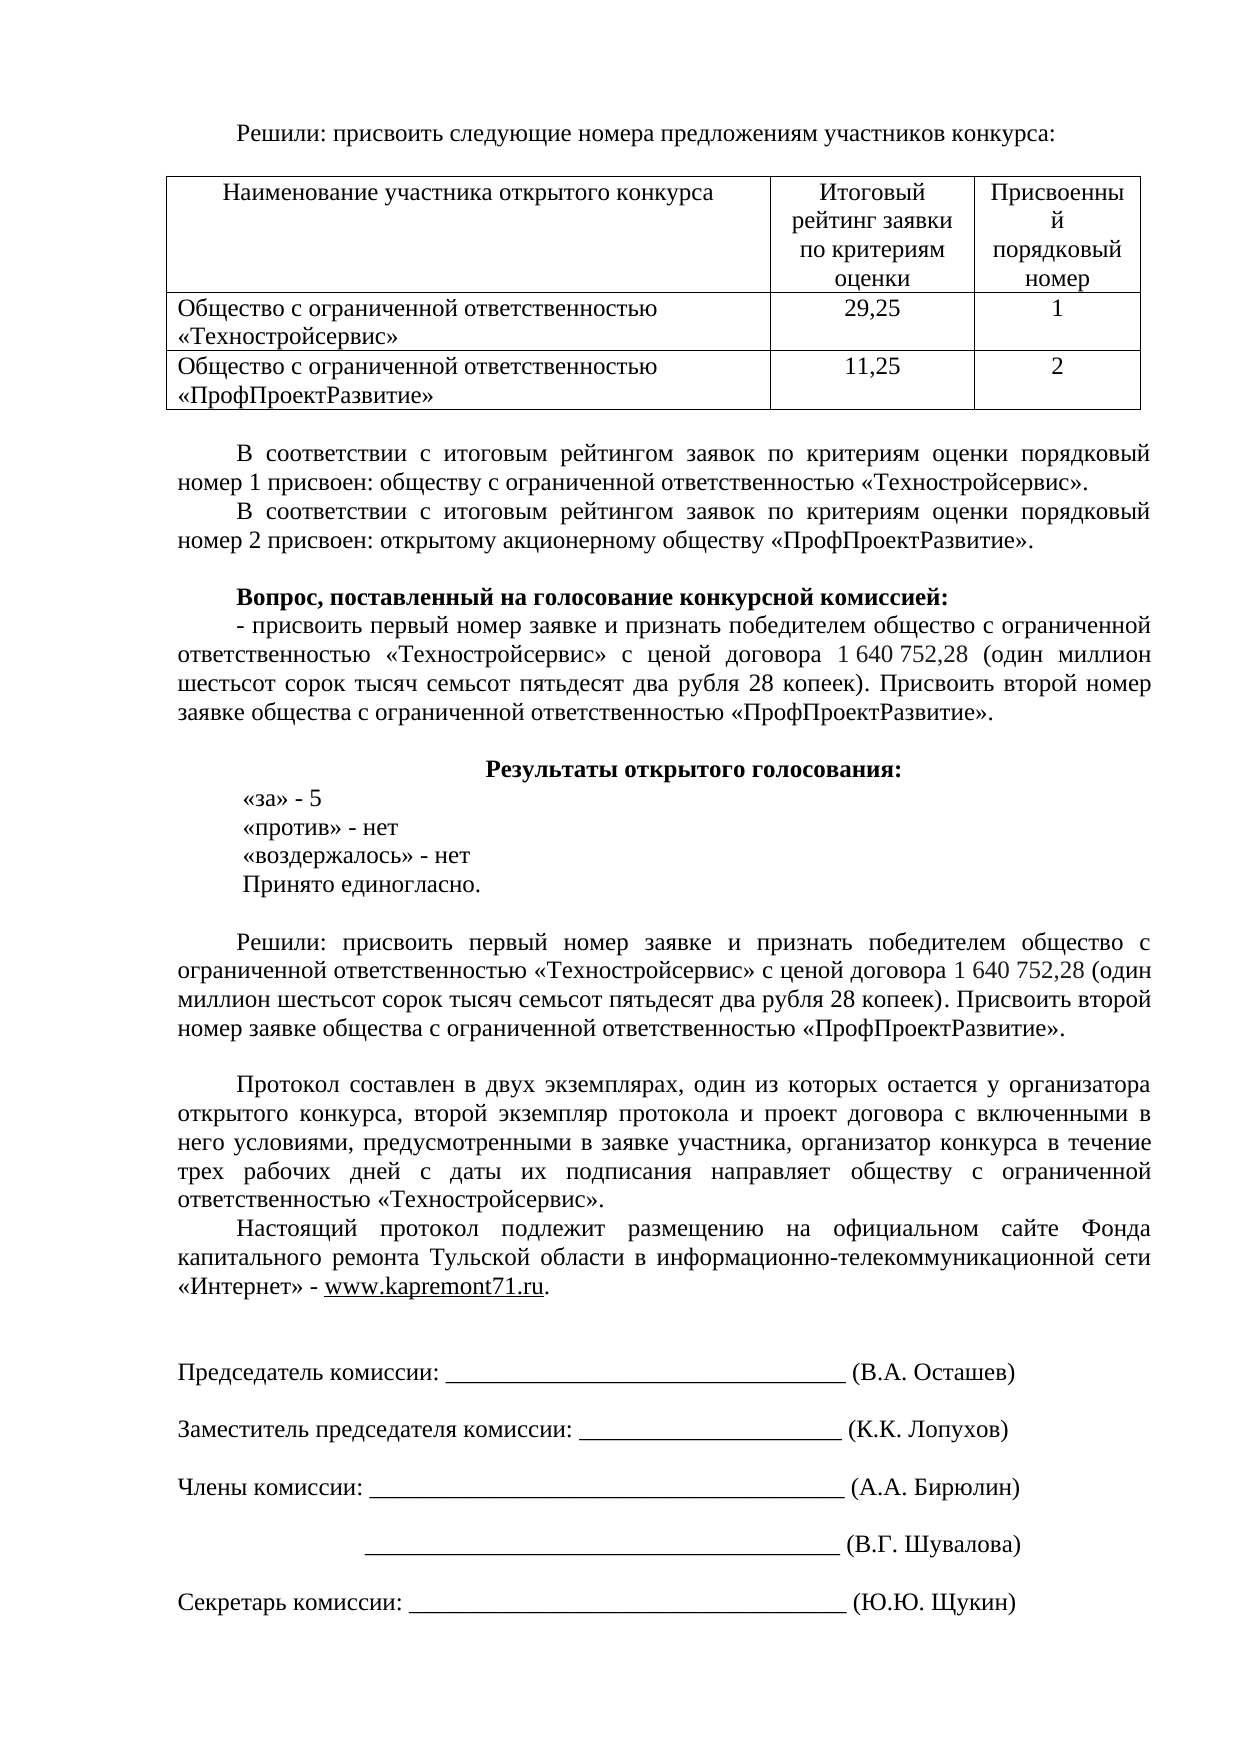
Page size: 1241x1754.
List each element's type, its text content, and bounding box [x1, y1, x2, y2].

text Решили: присвоить следующие номера предложениям участников конкурса: [177, 118, 1152, 147]
text Принято единогласно. [236, 869, 1152, 898]
table_cell 1 [975, 293, 1140, 350]
text Вопрос, поставленный на голосование конкурсной комиссией: [177, 582, 1152, 610]
table_header Присвоенный порядковый номер [975, 177, 1140, 292]
table_cell 29,25 [771, 293, 974, 350]
text Настоящий протокол подлежит размещению на официальном сайте Фонда капитального ремонта Тульской области в информационно-телекоммуникационной сети «Интернет» - www.kapremont71.ru. [177, 1213, 1152, 1299]
text В соответствии с итоговым рейтингом заявок по критериям оценки порядковый номер 1 присвоен: обществу с ограниченной ответственностью «Техностройсервис». [177, 438, 1152, 496]
text «за» - 5 [236, 783, 1152, 812]
text Протокол составлен в двух экземплярах, один из которых остается у организатора открытого конкурса, второй экземпляр протокола и проект договора с включенными в него условиями, предусмотренными в заявке участника, организатор конкурса в течение трех рабочих дней с даты их подписания направляет обществу с ограниченной ответственностью «Техностройсервис». [177, 1069, 1152, 1213]
table_header Наименование участника открытого конкурса [167, 177, 770, 292]
table_cell Общество с ограниченной ответственностью «ПрофПроектРазвитие» [167, 351, 770, 409]
table_header Итоговый рейтинг заявки по критериям оценки [771, 177, 974, 292]
text «воздержалось» - нет [236, 840, 1152, 869]
text Решили: присвоить первый номер заявке и признать победителем общество с ограниченной ответственностью «Техностройсервис» с ценой договора 1 640 752,28 (один миллион шестьсот сорок тысяч семьсот пятьдесят два рубля 28 копеек). Присвоить второй номер заявке общества с ограниченной ответственностью «ПрофПроектРазвитие». [177, 927, 1152, 1042]
text Секретарь комиссии: ___________________________________ (Ю.Ю. Щукин) [177, 1587, 1152, 1616]
text В соответствии с итоговым рейтингом заявок по критериям оценки порядковый номер 2 присвоен: открытому акционерному обществу «ПрофПроектРазвитие». [177, 496, 1152, 553]
table_cell 11,25 [771, 351, 974, 409]
text Члены комиссии: ______________________________________ (А.А. Бирюлин) [177, 1472, 1152, 1501]
text Председатель комиссии: ________________________________ (В.А. Осташев) [177, 1357, 1152, 1386]
text ______________________________________ (В.Г. Шувалова) [177, 1529, 1152, 1558]
text - присвоить первый номер заявке и признать победителем общество с ограниченной ответственностью «Техностройсервис» с ценой договора 1 640 752,28 (один миллион шестьсот сорок тысяч семьсот пятьдесят два рубля 28 копеек). Присвоить второй номер заявке общества с ограниченной ответственностью «ПрофПроектРазвитие». [177, 610, 1152, 725]
text Результаты открытого голосования: [236, 754, 1152, 783]
table_cell 2 [975, 351, 1140, 409]
text Заместитель председателя комиссии: _____________________ (К.К. Лопухов) [177, 1414, 1152, 1443]
table_cell Общество с ограниченной ответственностью «Техностройсервис» [167, 293, 770, 350]
text «против» - нет [236, 812, 1152, 840]
